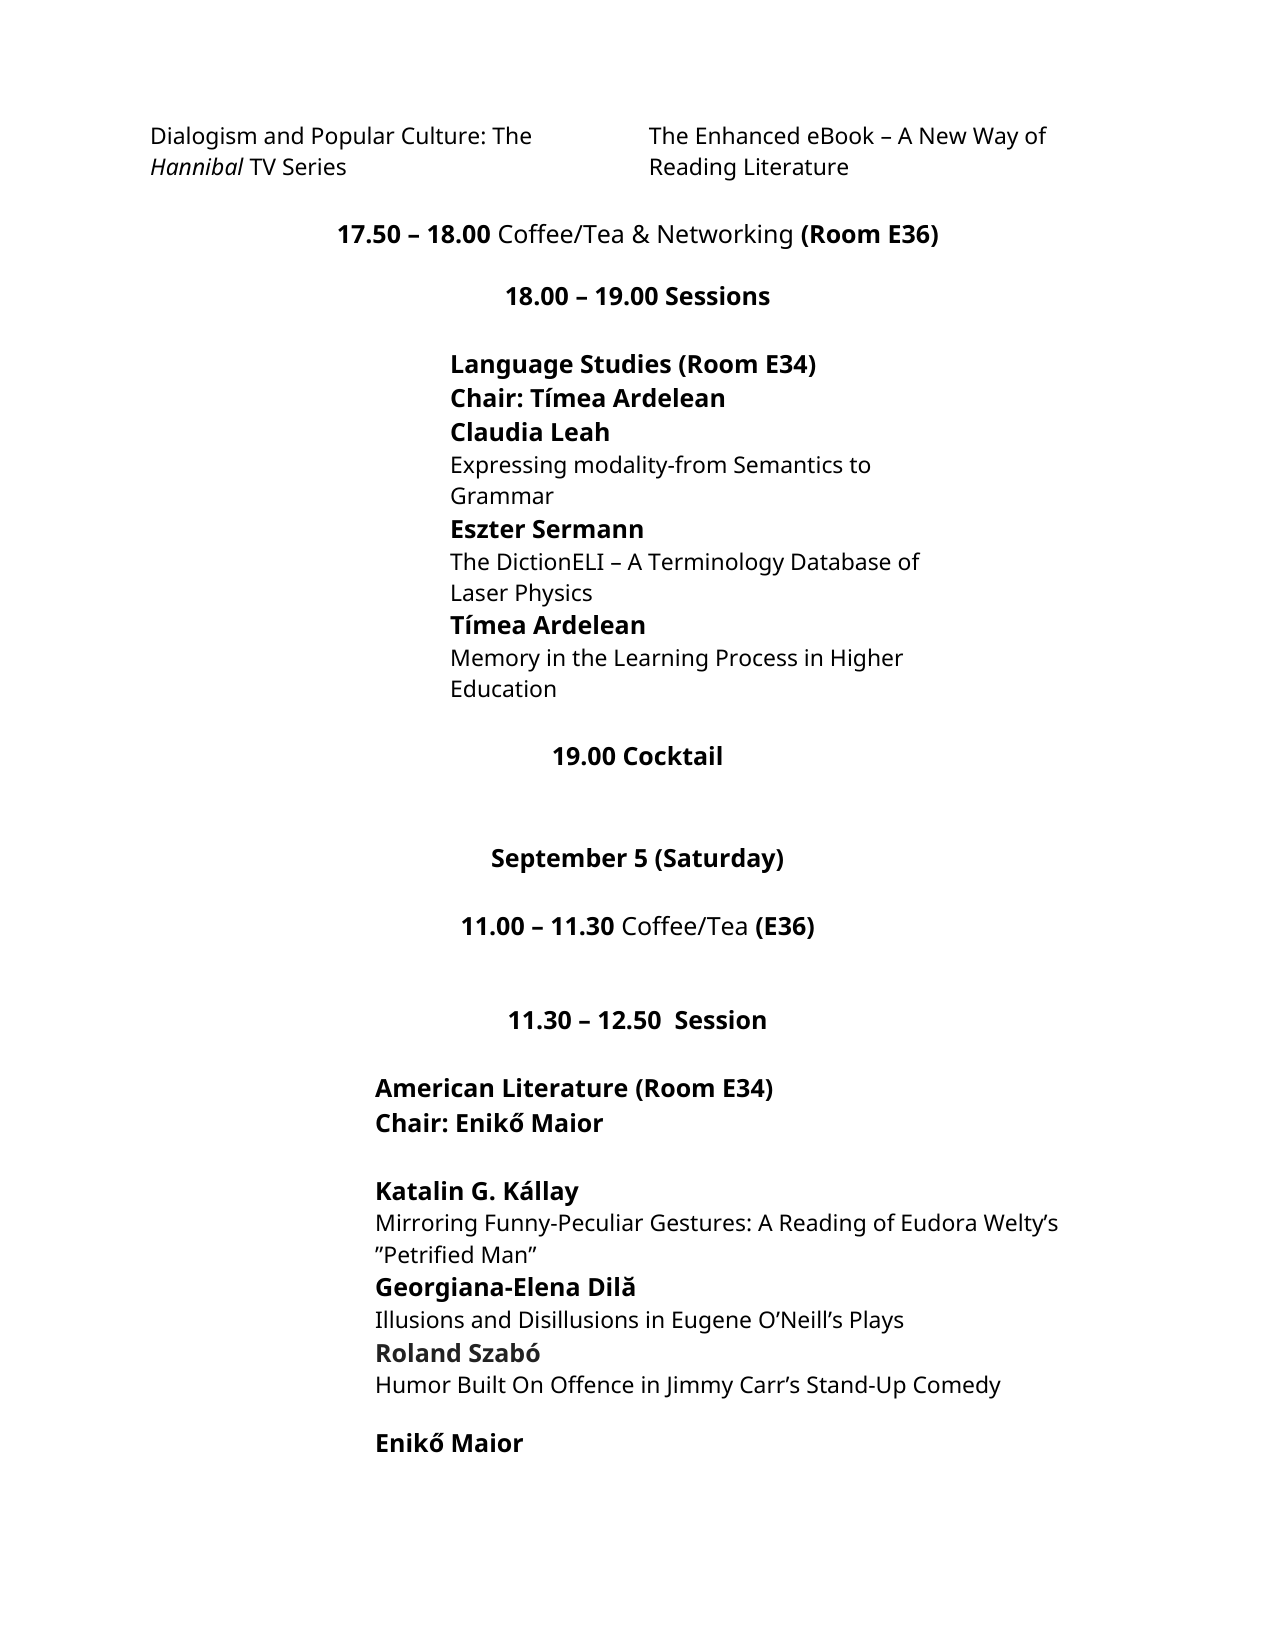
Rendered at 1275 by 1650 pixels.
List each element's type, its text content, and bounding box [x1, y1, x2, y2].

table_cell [139, 120, 637, 182]
text 17.50 – 18.00 Coffee/Tea & Networking (Room E36) [150, 217, 1125, 251]
table_cell Claudia Leah Expressing modality-from Semantics to Grammar [439, 415, 937, 511]
text September 5 (Saturday) [150, 841, 1125, 875]
text 11.30 – 12.50 Session [150, 1003, 1125, 1037]
text 19.00 Cocktail [150, 739, 1125, 773]
table_cell Humor Built On Offence in Jimmy Carr’s Stand-Up Comedy Enikő Maior Complementary and Contrasting Characters [364, 1335, 1136, 1485]
table_cell Eszter Sermann The DictionELI – A Terminology Database of Laser Physics [439, 511, 937, 608]
text 18.00 – 19.00 Sessions [150, 279, 1125, 313]
table_cell Tímea Ardelean Memory in the Learning Process in Higher Education [439, 608, 937, 704]
table_cell Katalin G. Kállay Mirroring Funny-Peculiar Gestures: A Reading of Eudora Welty’s ”Petrified Man” [364, 1139, 1136, 1270]
table_header American Literature (Room E34) Chair: Enikő Maior [364, 1071, 1136, 1139]
table_header Language Studies (Room E34) Chair: Tímea Ardelean [439, 347, 937, 415]
table_cell Georgiana-Elena Dilă Illusions and Disillusions in Eugene O’Neill’s Plays [364, 1270, 1136, 1335]
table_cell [638, 120, 1136, 182]
text 11.00 – 11.30 Coffee/Tea (E36) [150, 909, 1125, 943]
